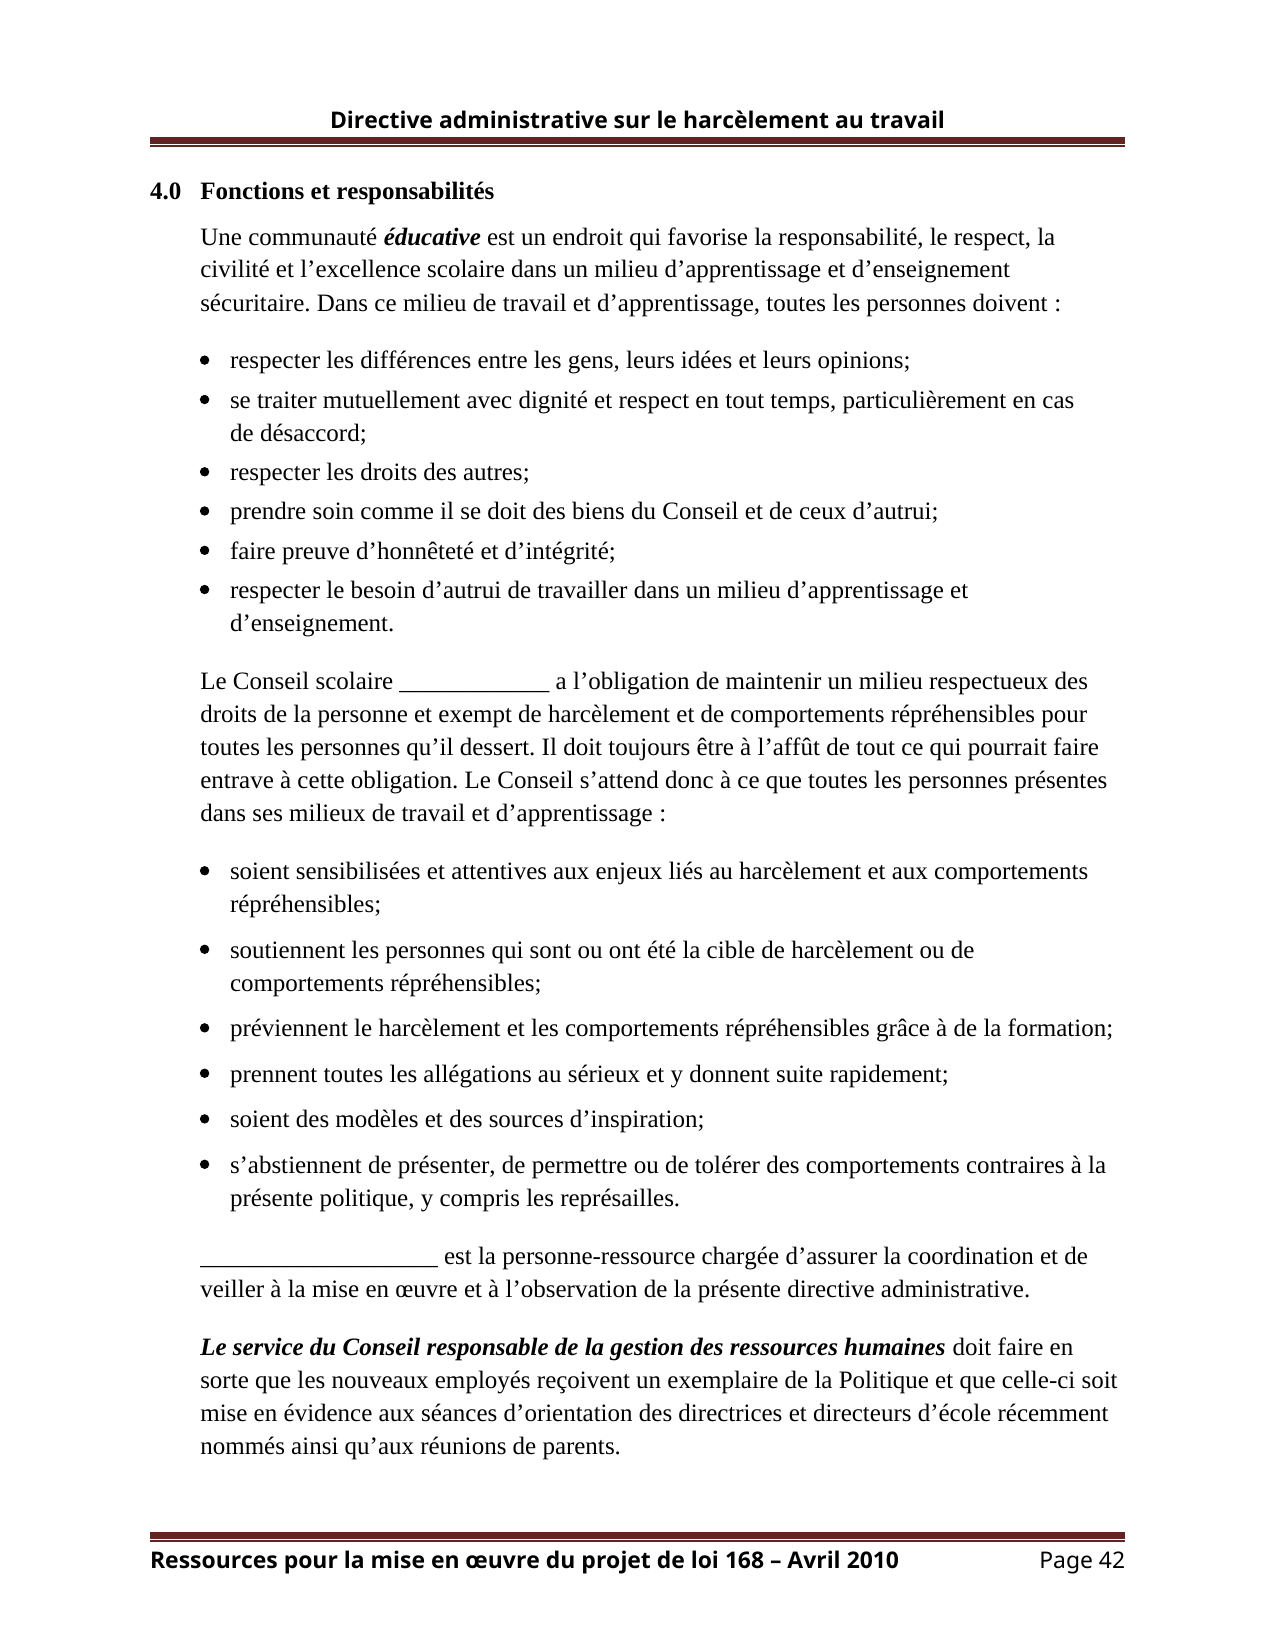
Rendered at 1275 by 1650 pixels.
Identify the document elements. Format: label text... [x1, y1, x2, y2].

list soient des modèles et des sources d’inspiration; [200, 1104, 1125, 1133]
text ___________________ est la personne-ressource chargée d’assurer la coordination et de veiller à la mise en œuvre et à l’observation de la présente directive administrative. [200, 1241, 1125, 1303]
text Une communauté éducative est un endroit qui favorise la responsabilité, le respect, la civilité et l’excellence scolaire dans un milieu d’apprentissage et d’enseignement sécuritaire. Dans ce milieu de travail et d’apprentissage, toutes les personnes doivent : [200, 222, 1125, 316]
text Le Conseil scolaire ____________ a l’obligation de maintenir un milieu respectueux des droits de la personne et exempt de harcèlement et de comportements répréhensibles pour toutes les personnes qu’il dessert. Il doit toujours être à l’affût de tout ce qui pourrait faire entrave à cette obligation. Le Conseil s’attend donc à ce que toutes les personnes présentes dans ses milieux de travail et d’apprentissage : [200, 666, 1125, 827]
list prennent toutes les allégations au sérieux et y donnent suite rapidement; [200, 1059, 1125, 1087]
list respecter le besoin d’autrui de travailler dans un milieu d’apprentissage et d’enseignement. [200, 575, 1125, 637]
list préviennent le harcèlement et les comportements répréhensibles grâce à de la formation; [200, 1013, 1125, 1042]
list prendre soin comme il se doit des biens du Conseil et de ceux d’autrui; [200, 496, 1125, 525]
list faire preuve d’honnêteté et d’intégrité; [200, 536, 1125, 564]
list soient sensibilisées et attentives aux enjeux liés au harcèlement et aux comportements répréhensibles; [200, 856, 1125, 918]
text Le service du Conseil responsable de la gestion des ressources humaines doit faire en sorte que les nouveaux employés reçoivent un exemplaire de la Politique et que celle-ci soit mise en évidence aux séances d’orientation des directrices et directeurs d’école récemment nommés ainsi qu’aux réunions de parents. [200, 1332, 1125, 1460]
list soutiennent les personnes qui sont ou ont été la cible de harcèlement ou de comportements répréhensibles; [200, 935, 1125, 996]
list Fonctions et responsabilités [150, 176, 1125, 205]
list respecter les différences entre les gens, leurs idées et leurs opinions; [200, 346, 1125, 374]
list respecter les droits des autres; [200, 457, 1125, 486]
list s’abstiennent de présenter, de permettre ou de tolérer des comportements contraires à la présente politique, y compris les représailles. [200, 1150, 1125, 1212]
list se traiter mutuellement avec dignité et respect en tout temps, particulièrement en cas de désaccord; [200, 385, 1125, 447]
